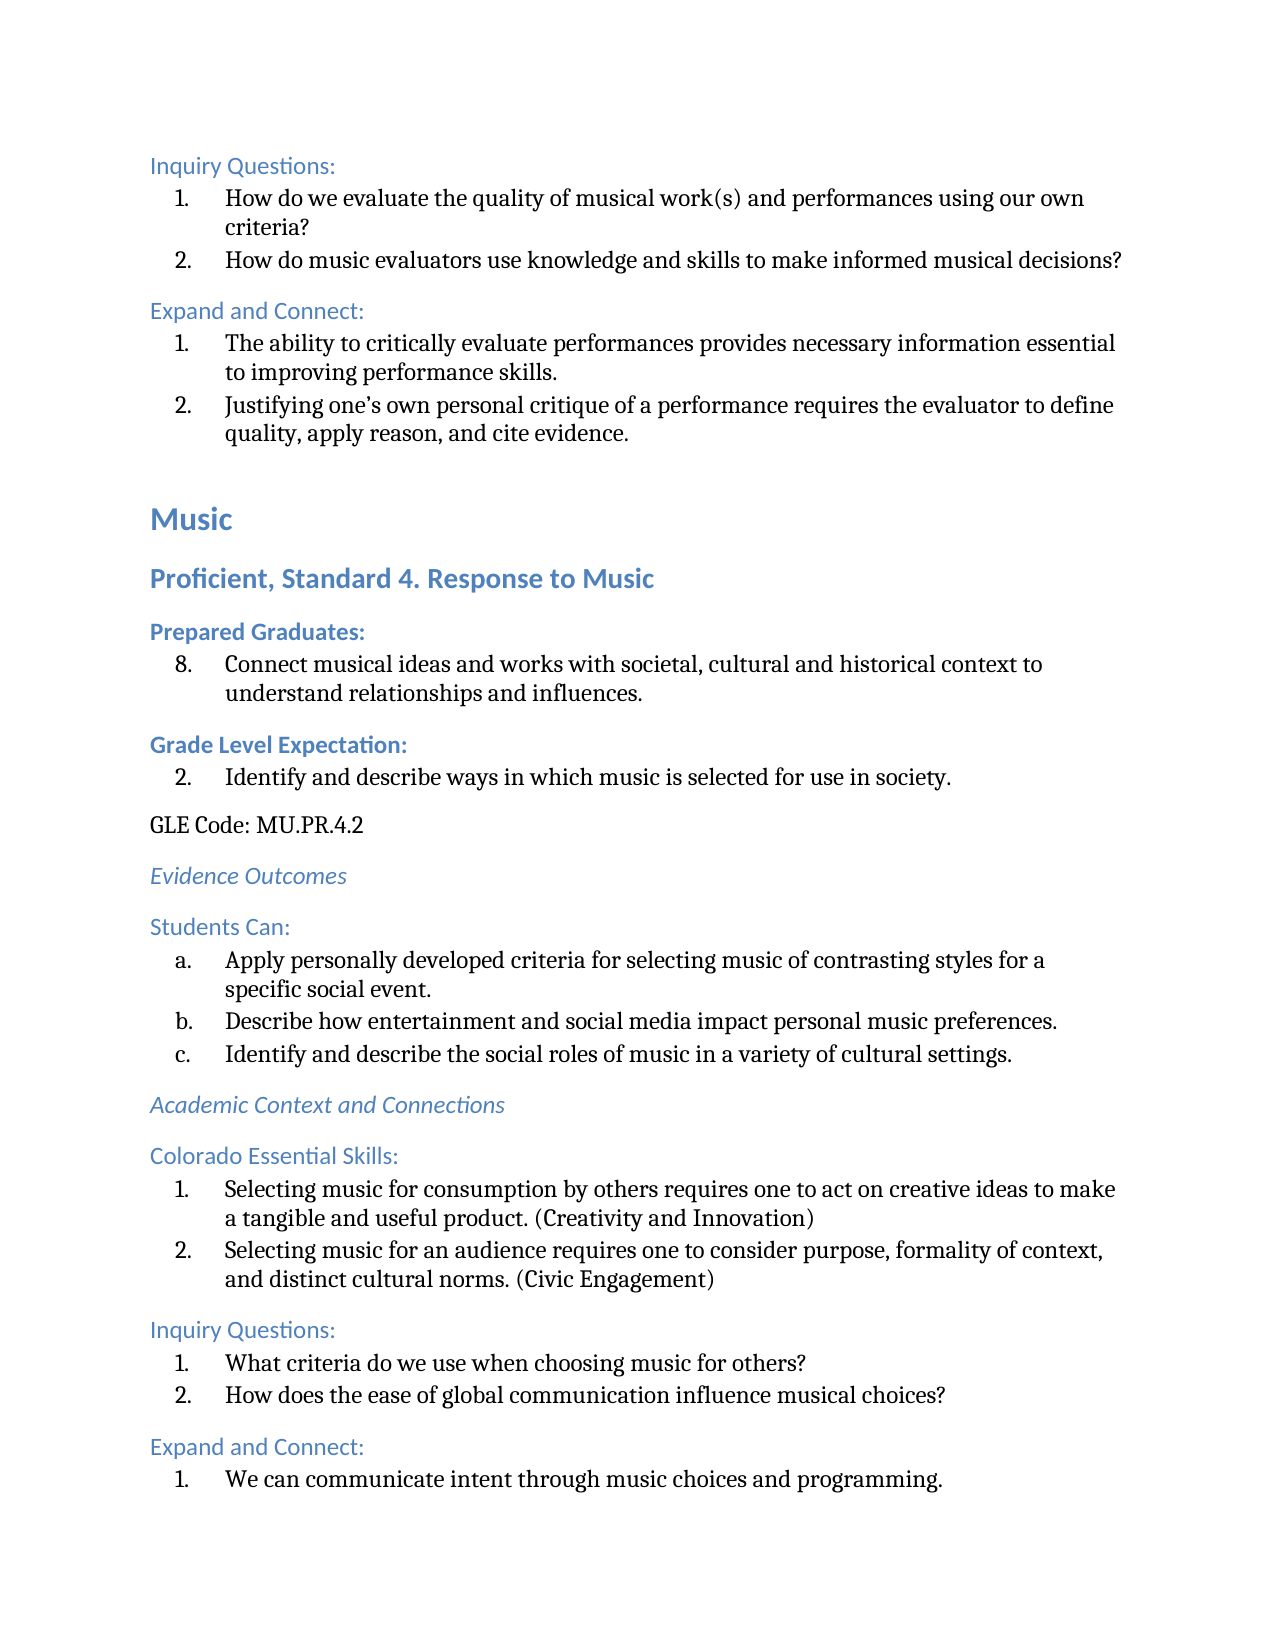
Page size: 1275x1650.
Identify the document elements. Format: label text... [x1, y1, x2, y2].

text GLE Code: MU.PR.4.2 [150, 811, 1125, 839]
subtitle Academic Context and Connections [150, 1089, 1125, 1119]
list What criteria do we use when choosing music for others? [175, 1348, 1125, 1377]
subtitle Colorado Essential Skills: [150, 1140, 1125, 1171]
subtitle Prepared Graduates: [150, 616, 1125, 647]
list Apply personally developed criteria for selecting music of contrasting styles for a specific social event. [175, 946, 1125, 1003]
list Identify and describe ways in which music is selected for use in society. [175, 763, 1125, 792]
list Justifying one’s own personal critique of a performance requires the evaluator to define quality, apply reason, and cite evidence. [175, 391, 1125, 448]
list How do music evaluators use knowledge and skills to make informed musical decisions? [175, 246, 1125, 274]
subtitle Grade Level Expectation: [150, 729, 1125, 759]
list Selecting music for an audience requires one to consider purpose, formality of context, and distinct cultural norms. (Civic Engagement) [175, 1236, 1125, 1293]
subtitle Evidence Outcomes [150, 860, 1125, 891]
list Describe how entertainment and social media impact personal music preferences. [175, 1007, 1125, 1036]
subtitle Inquiry Questions: [150, 150, 1125, 181]
subtitle Inquiry Questions: [150, 1314, 1125, 1345]
list How does the ease of global communication influence musical choices? [175, 1381, 1125, 1410]
subtitle Expand and Connect: [150, 295, 1125, 326]
subtitle Students Can: [150, 911, 1125, 942]
list How do we evaluate the quality of musical work(s) and performances using our own criteria? [175, 184, 1125, 242]
list We can communicate intent through music choices and programming. [175, 1465, 1125, 1494]
subtitle Expand and Connect: [150, 1431, 1125, 1461]
list Connect musical ideas and works with societal, cultural and historical context to understand relationships and influences. [175, 650, 1125, 708]
list Identify and describe the social roles of music in a variety of cultural settings. [175, 1039, 1125, 1068]
list Selecting music for consumption by others requires one to act on creative ideas to make a tangible and useful product. (Creativity and Innovation) [175, 1175, 1125, 1232]
subtitle Proficient, Standard 4. Response to Music [150, 560, 1125, 595]
list The ability to critically evaluate performances provides necessary information essential to improving performance skills. [175, 329, 1125, 387]
subtitle Music [150, 498, 1125, 539]
